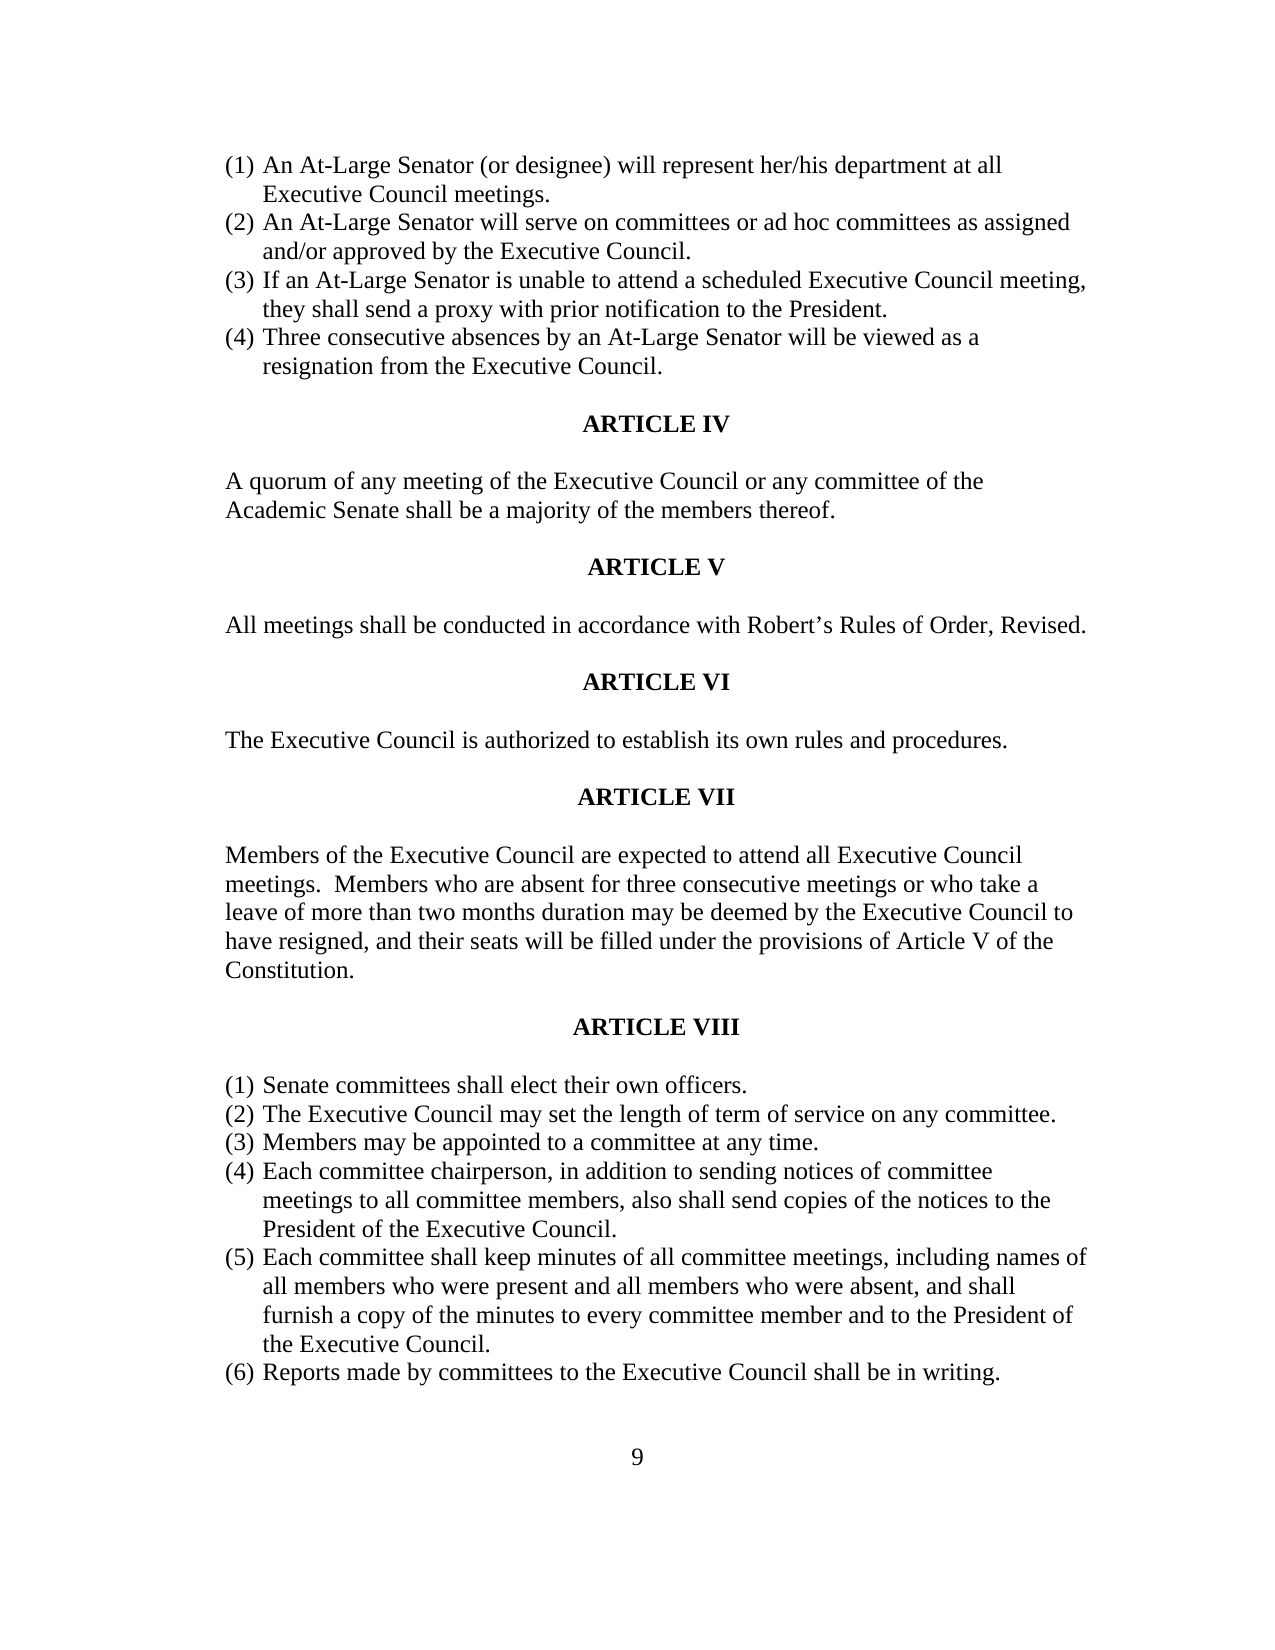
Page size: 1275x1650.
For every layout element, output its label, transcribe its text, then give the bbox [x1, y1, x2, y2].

text ARTICLE VIII [225, 1012, 1087, 1041]
list The Executive Council may set the length of term of service on any committee. [225, 1099, 1087, 1127]
text ARTICLE IV [225, 409, 1087, 437]
text Members of the Executive Council are expected to attend all Executive Council meetings. Members who are absent for three consecutive meetings or who take a leave of more than two months duration may be deemed by the Executive Council to have resigned, and their seats will be filled under the provisions of Article V of the Constitution. [225, 840, 1087, 984]
list An At-Large Senator will serve on committees or ad hoc committees as assigned and/or approved by the Executive Council. [225, 207, 1087, 265]
text ARTICLE VII [225, 782, 1087, 811]
list Senate committees shall elect their own officers. [225, 1070, 1087, 1099]
text ARTICLE V [225, 552, 1087, 581]
list Each committee chairperson, in addition to sending notices of committee meetings to all committee members, also shall send copies of the notices to the President of the Executive Council. [225, 1156, 1087, 1242]
text The Executive Council is authorized to establish its own rules and procedures. [225, 725, 1087, 754]
list An At-Large Senator (or designee) will represent her/his department at all Executive Council meetings. [225, 150, 1087, 207]
list Each committee shall keep minutes of all committee meetings, including names of all members who were present and all members who were absent, and shall furnish a copy of the minutes to every committee member and to the President of the Executive Council. [225, 1242, 1087, 1357]
text A quorum of any meeting of the Executive Council or any committee of the Academic Senate shall be a majority of the members thereof. [225, 466, 1087, 524]
text ARTICLE VI [225, 667, 1087, 696]
list Three consecutive absences by an At-Large Senator will be viewed as a resignation from the Executive Council. [225, 322, 1087, 380]
list Reports made by committees to the Executive Council shall be in writing. [225, 1357, 1087, 1386]
list If an At-Large Senator is unable to attend a scheduled Executive Council meeting, they shall send a proxy with prior notification to the President. [225, 265, 1087, 322]
list Members may be appointed to a committee at any time. [225, 1127, 1087, 1156]
text All meetings shall be conducted in accordance with Robert’s Rules of Order, Revised. [225, 610, 1087, 639]
